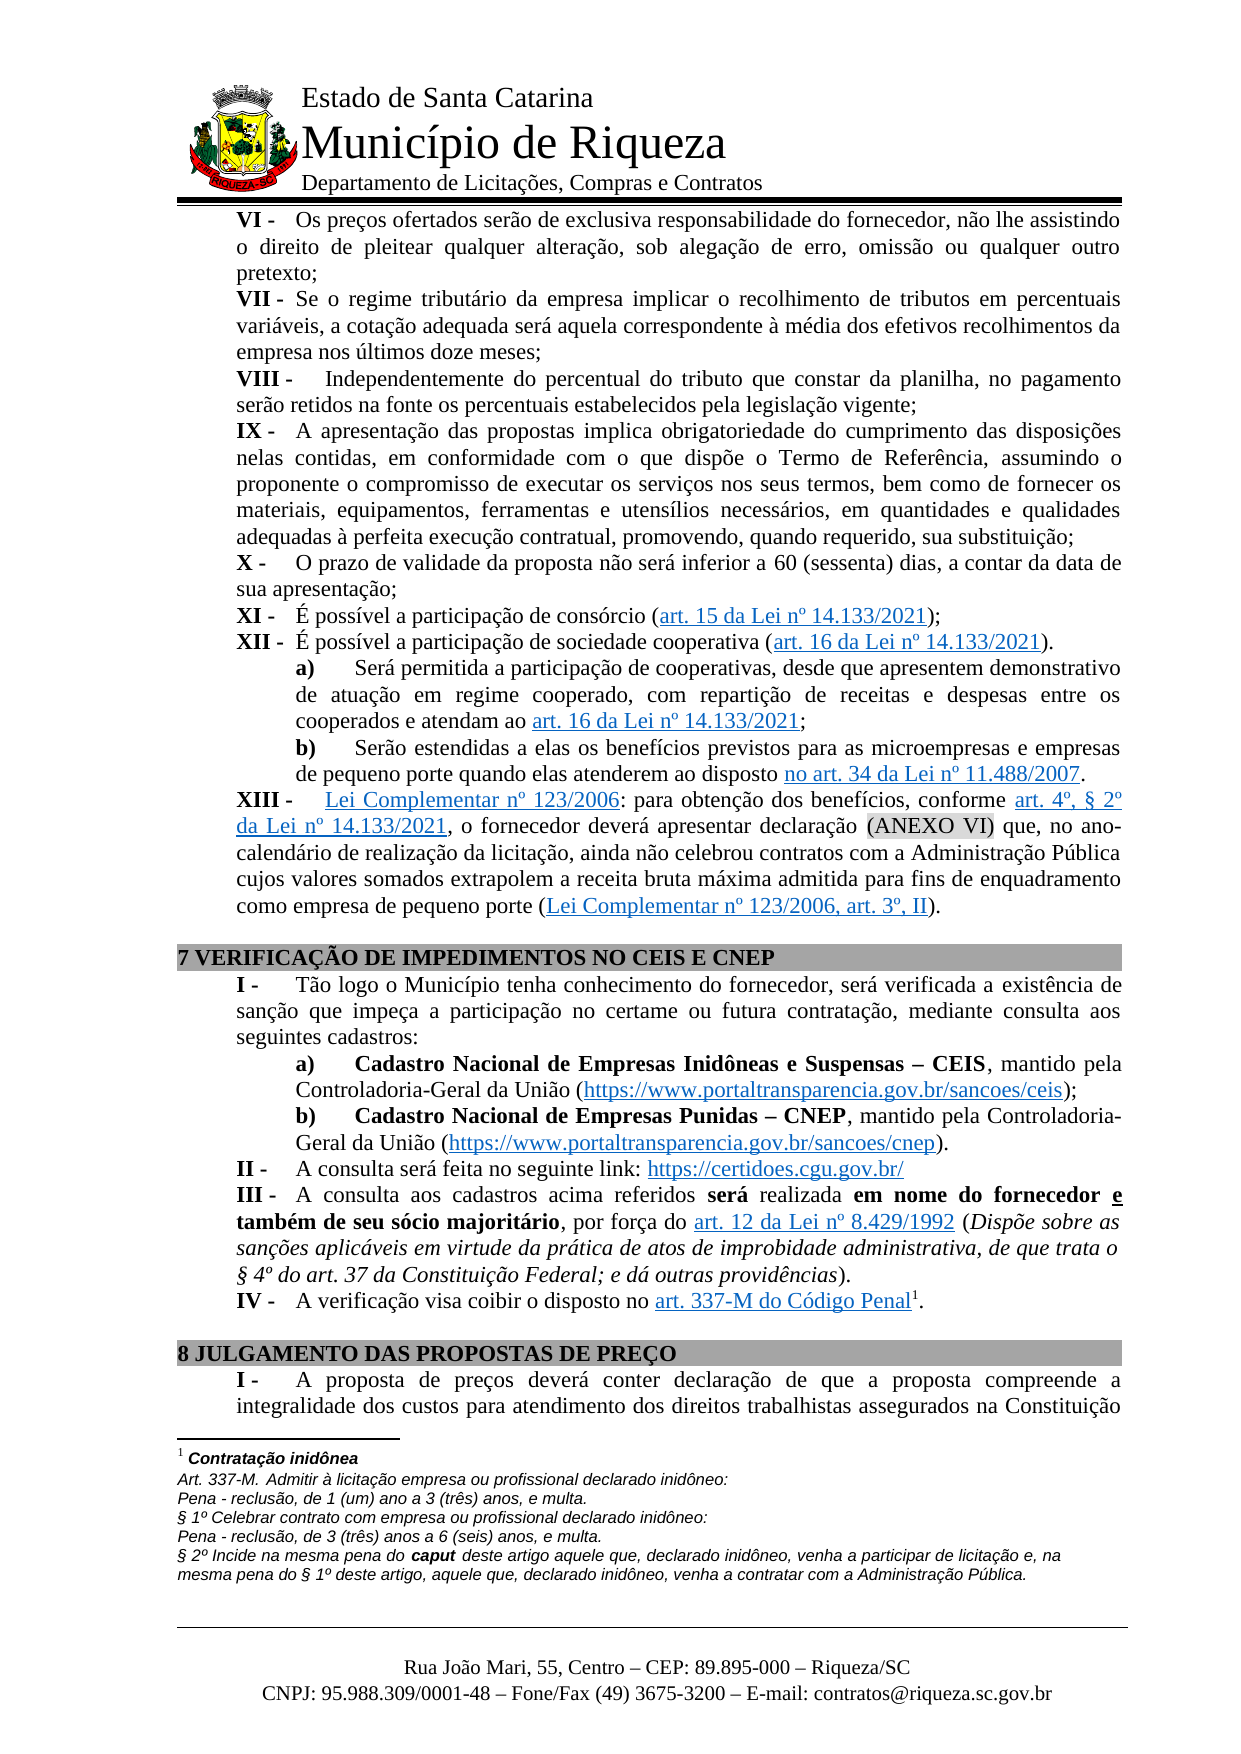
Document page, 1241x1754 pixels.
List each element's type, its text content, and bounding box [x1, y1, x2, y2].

list Cadastro Nacional de Empresas Punidas – CNEP, mantido pela Controladoria-Geral da União (https://www.portaltransparencia.gov.br/sancoes/cnep). [295, 1102, 1122, 1155]
list A verificação visa coibir o disposto no art. 337-M do Código Penal. [177, 1287, 1063, 1313]
list Será permitida a participação de cooperativas, desde que apresentem demonstrativo de atuação em regime cooperado, com repartição de receitas e despesas entre os cooperados e atendam ao art. 16 da Lei nº 14.133/2021; [295, 654, 1122, 733]
list A consulta será feita no seguinte link: https://certidoes.cgu.gov.br/ [177, 1155, 1063, 1182]
list O prazo de validade da proposta não será inferior a 60 (sessenta) dias, a contar da data de sua apresentação; [177, 549, 1063, 602]
list A consulta aos cadastros acima referidos será realizada em nome do fornecedor e também de seu sócio majoritário, por força do art. 12 da Lei nº 8.429/1992 (Dispõe sobre as sanções aplicáveis em virtude da prática de atos de improbidade administrativa, de que trata o § 4º do art. 37 da Constituição Federal; e dá outras providências). [177, 1182, 1063, 1287]
subtitle 8 JULGAMENTO DAS PROPOSTAS DE PREÇO [177, 1340, 1122, 1366]
list É possível a participação de sociedade cooperativa (art. 16 da Lei nº 14.133/2021). [177, 628, 1063, 654]
list A apresentação das propostas implica obrigatoriedade do cumprimento das disposições nelas contidas, em conformidade com o que dispõe o Termo de Referência, assumindo o proponente o compromisso de executar os serviços nos seus termos, bem como de fornecer os materiais, equipamentos, ferramentas e utensílios necessários, em quantidades e qualidades adequadas à perfeita execução contratual, promovendo, quando requerido, sua substituição; [177, 417, 1063, 549]
subtitle 7 VERIFICAÇÃO DE IMPEDIMENTOS NO CEIS E CNEP [177, 944, 1122, 971]
list Tão logo o Município tenha conhecimento do fornecedor, será verificada a existência de sanção que impeça a participação no certame ou futura contratação, mediante consulta aos seguintes cadastros: [177, 971, 1063, 1050]
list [177, 1366, 1063, 1419]
list Independentemente do percentual do tributo que constar da planilha, no pagamento serão retidos na fonte os percentuais estabelecidos pela legislação vigente; [177, 364, 1063, 417]
list Se o regime tributário da empresa implicar o recolhimento de tributos em percentuais variáveis, a cotação adequada será aquela correspondente à média dos efetivos recolhimentos da empresa nos últimos doze meses; [177, 286, 1063, 364]
list Lei Complementar nº 123/2006: para obtenção dos benefícios, conforme art. 4º, § 2º da Lei nº 14.133/2021, o fornecedor deverá apresentar declaração (ANEXO VI) que, no ano-calendário de realização da licitação, ainda não celebrou contratos com a Administração Pública cujos valores somados extrapolem a receita bruta máxima admitida para fins de enquadramento como empresa de pequeno porte (Lei Complementar nº 123/2006, art. 3º, II). [177, 786, 1063, 918]
list É possível a participação de consórcio (art. 15 da Lei nº 14.133/2021); [177, 602, 1063, 628]
list Os preços ofertados serão de exclusiva responsabilidade do fornecedor, não lhe assistindo o direito de pleitear qualquer alteração, sob alegação de erro, omissão ou qualquer outro pretexto; [177, 206, 1063, 286]
list Serão estendidas a elas os benefícios previstos para as microempresas e empresas de pequeno porte quando elas atenderem ao disposto no art. 34 da Lei nº 11.488/2007. [295, 733, 1122, 786]
list Cadastro Nacional de Empresas Inidôneas e Suspensas – CEIS, mantido pela Controladoria-Geral da União (https://www.portaltransparencia.gov.br/sancoes/ceis); [295, 1050, 1122, 1102]
